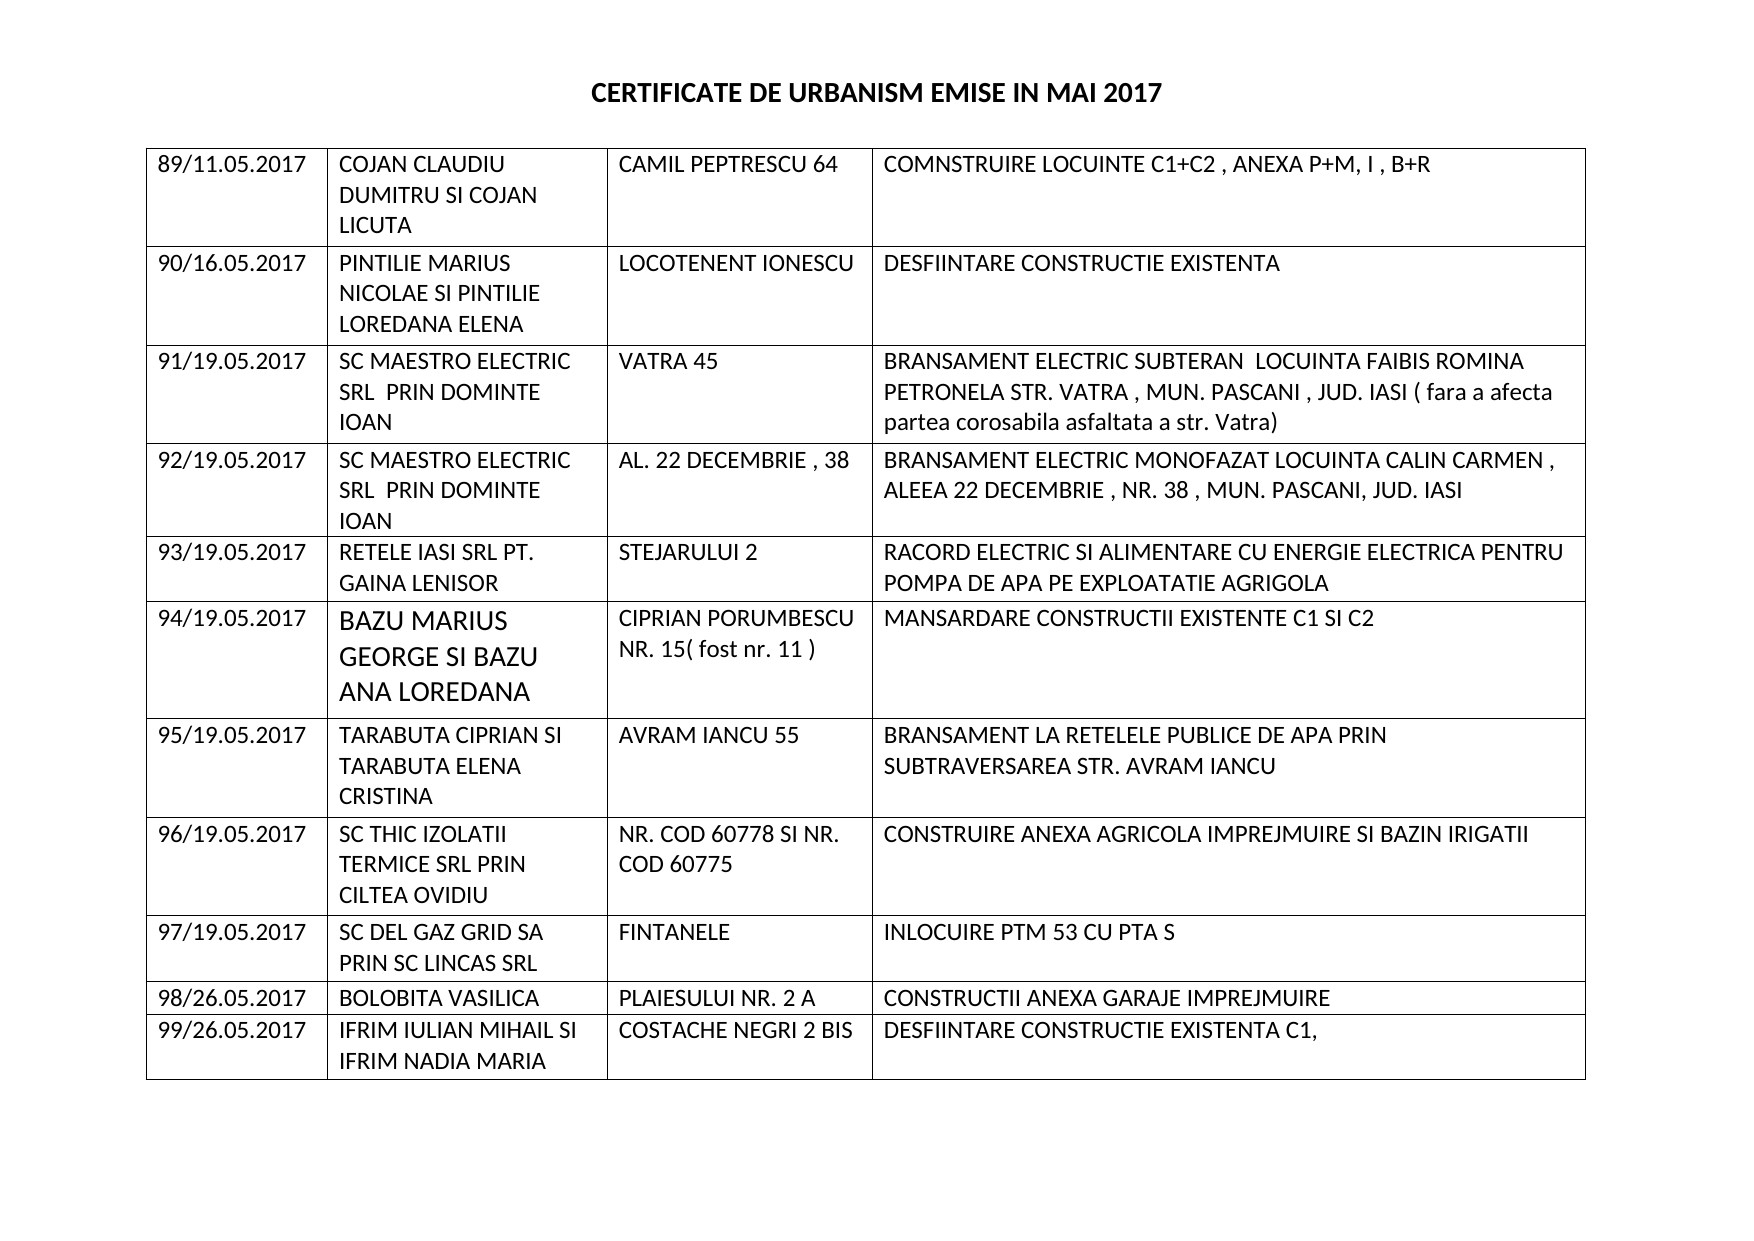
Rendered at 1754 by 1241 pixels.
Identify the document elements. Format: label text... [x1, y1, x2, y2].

table_cell 95/19.05.2017 [147, 719, 327, 817]
table_cell DESFIINTARE CONSTRUCTIE EXISTENTA [873, 247, 1585, 344]
table_cell CONSTRUIRE ANEXA AGRICOLA IMPREJMUIRE SI BAZIN IRIGATII [873, 818, 1585, 915]
table_cell CONSTRUCTII ANEXA GARAJE IMPREJMUIRE [873, 982, 1585, 1014]
table_cell AVRAM IANCU 55 [608, 719, 872, 817]
table_cell SC DEL GAZ GRID SA PRIN SC LINCAS SRL [328, 916, 607, 981]
table_cell SC MAESTRO ELECTRIC SRL PRIN DOMINTE IOAN [328, 444, 607, 536]
table_cell FINTANELE [608, 916, 872, 981]
table_cell COJAN CLAUDIU DUMITRU SI COJAN LICUTA [328, 149, 607, 246]
table_cell BAZU MARIUS GEORGE SI BAZU ANA LOREDANA [328, 602, 607, 718]
table_cell INLOCUIRE PTM 53 CU PTA S [873, 916, 1585, 981]
table_cell PINTILIE MARIUS NICOLAE SI PINTILIE LOREDANA ELENA [328, 247, 607, 344]
table_cell BRANSAMENT ELECTRIC SUBTERAN LOCUINTA FAIBIS ROMINA PETRONELA STR. VATRA , MUN. PASCANI , JUD. IASI ( fara a afecta partea corosabila asfaltata a str. Vatra) [873, 346, 1585, 443]
table_cell 90/16.05.2017 [147, 247, 327, 344]
table_cell SC THIC IZOLATII TERMICE SRL PRIN CILTEA OVIDIU [328, 818, 607, 915]
table_cell VATRA 45 [608, 346, 872, 443]
table_cell TARABUTA CIPRIAN SI TARABUTA ELENA CRISTINA [328, 719, 607, 817]
table_cell 96/19.05.2017 [147, 818, 327, 915]
table_cell BRANSAMENT LA RETELELE PUBLICE DE APA PRIN SUBTRAVERSAREA STR. AVRAM IANCU [873, 719, 1585, 817]
table_cell BRANSAMENT ELECTRIC MONOFAZAT LOCUINTA CALIN CARMEN , ALEEA 22 DECEMBRIE , NR. 38 , MUN. PASCANI, JUD. IASI [873, 444, 1585, 536]
table_cell STEJARULUI 2 [608, 537, 872, 601]
table_cell BOLOBITA VASILICA [328, 982, 607, 1014]
table_cell RETELE IASI SRL PT. GAINA LENISOR [328, 537, 607, 601]
table_cell COMNSTRUIRE LOCUINTE C1+C2 , ANEXA P+M, I , B+R [873, 149, 1585, 246]
table_cell AL. 22 DECEMBRIE , 38 [608, 444, 872, 536]
table_cell LOCOTENENT IONESCU [608, 247, 872, 344]
table_cell PLAIESULUI NR. 2 A [608, 982, 872, 1014]
table_cell 92/19.05.2017 [147, 444, 327, 536]
table_cell NR. COD 60778 SI NR. COD 60775 [608, 818, 872, 915]
table_cell MANSARDARE CONSTRUCTII EXISTENTE C1 SI C2 [873, 602, 1585, 718]
table_cell SC MAESTRO ELECTRIC SRL PRIN DOMINTE IOAN [328, 346, 607, 443]
table_cell 98/26.05.2017 [147, 982, 327, 1014]
table_cell 97/19.05.2017 [147, 916, 327, 981]
table_cell 93/19.05.2017 [147, 537, 327, 601]
table_cell DESFIINTARE CONSTRUCTIE EXISTENTA C1, [873, 1015, 1585, 1079]
table_cell 89/11.05.2017 [147, 149, 327, 246]
table_cell 94/19.05.2017 [147, 602, 327, 718]
table_cell 91/19.05.2017 [147, 346, 327, 443]
table_cell CAMIL PEPTRESCU 64 [608, 149, 872, 246]
table_cell 99/26.05.2017 [147, 1015, 327, 1079]
table_cell COSTACHE NEGRI 2 BIS [608, 1015, 872, 1079]
table_cell IFRIM IULIAN MIHAIL SI IFRIM NADIA MARIA [328, 1015, 607, 1079]
table_cell RACORD ELECTRIC SI ALIMENTARE CU ENERGIE ELECTRICA PENTRU POMPA DE APA PE EXPLOATATIE AGRIGOLA [873, 537, 1585, 601]
table_cell CIPRIAN PORUMBESCU NR. 15( fost nr. 11 ) [608, 602, 872, 718]
